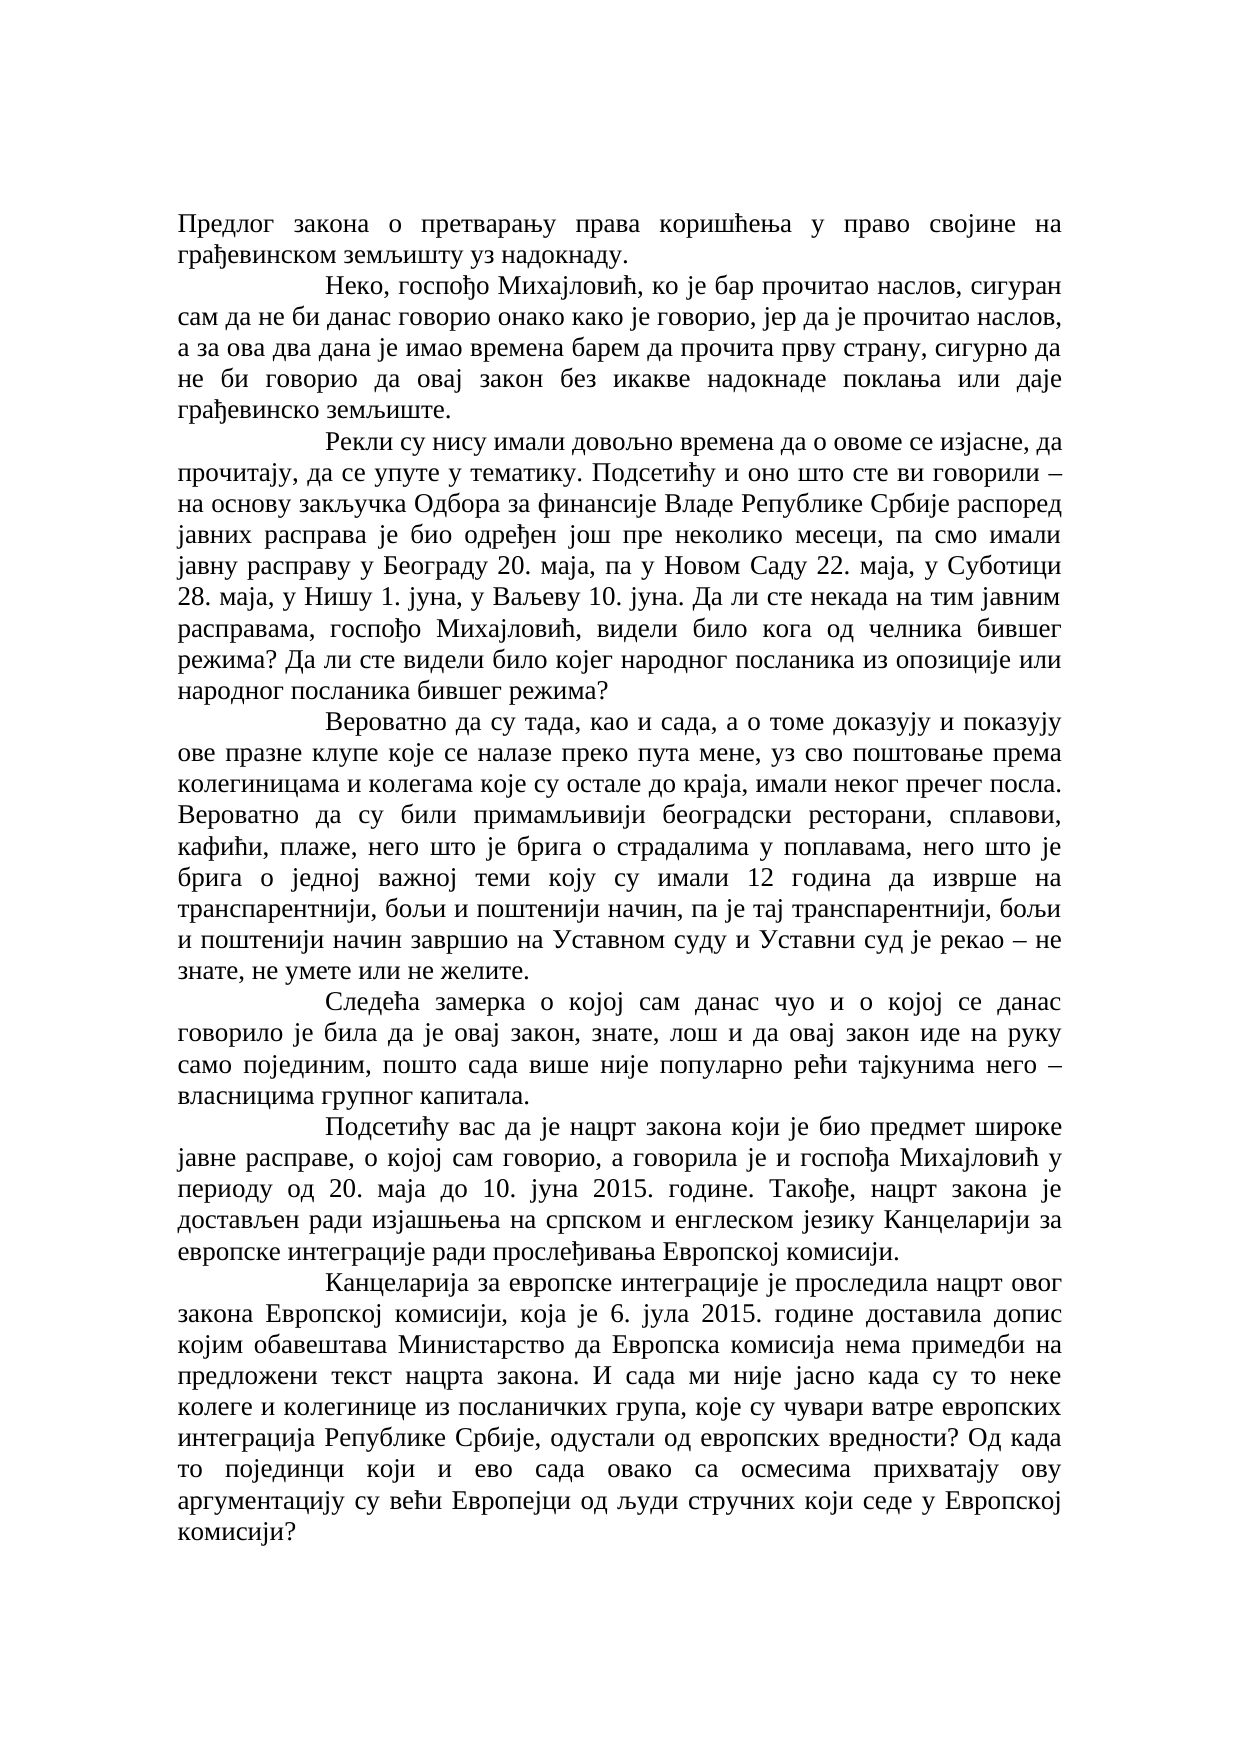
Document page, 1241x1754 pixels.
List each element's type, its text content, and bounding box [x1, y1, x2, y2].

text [177, 207, 1063, 269]
text Рекли су нису имали довољно времена да о овоме се изјасне, да прочитају, да се упуте у тематику. Подсетићу и оно што сте ви говорили – на основу закључка Одбора за финансије Владе Републике Србије распоред јавних расправа је био одређен још пре неколико месеци, па смо имали јавну расправу у Београду 20. маја, па у Новом Саду 22. маја, у Суботици 28. маја, у Нишу 1. јуна, у Ваљеву 10. јуна. Да ли сте некада на тим јавним расправама, госпођо Михајловић, видели било кога од челника бившег режима? Да ли сте видели било којег народног посланика из опозиције или народног посланика бившег режима? [177, 425, 1063, 705]
text Канцеларија за европске интеграције је проследила нацрт овог закона Европској комисији, која је 6. јула 2015. године доставила допис којим обавештава Министарство да Европска комисија нема примедби на предложени текст нацрта закона. И сада ми није јасно када су то неке колеге и колегинице из посланичких група, које су чувари ватре европских интеграција Републике Србије, одустали од европских вредности? Од када то појединци који и ево сада овако са осмесима прихватају ову аргументацију су већи Европејци од људи стручних који седе у Европској комисији? [177, 1266, 1063, 1546]
text Вероватно да су тада, као и сада, а о томе доказују и показују ове празне клупе које се налазе преко пута мене, уз сво поштовање према колегиницама и колегама које су остале до краја, имали неког пречег посла. Вероватно да су били примамљивији београдски ресторани, сплавови, кафићи, плаже, него што је брига о страдалима у поплавама, него што је брига о једној важној теми коју су имали 12 година да изврше на транспарентнији, бољи и поштенији начин, па је тај транспарентнији, бољи и поштенији начин завршио на Уставном суду и Уставни суд је рекао – не знате, не умете или не желите. [177, 705, 1063, 985]
text Следећа замерка о којој сам данас чуо и о којој се данас говорило је била да је овај закон, знате, лош и да овај закон иде на руку само појединим, пошто сада више није популарно рећи тајкунима него – власницима групног капитала. [177, 985, 1063, 1110]
text Подсетићу вас да је нацрт закона који је био предмет широке јавне расправе, о којој сам говорио, а говорила је и госпођа Михајловић у периоду од 20. маја до 10. јуна 2015. године. Такође, нацрт закона је достављен ради изјашњења на српском и енглеском језику Канцеларији за европске интеграције ради прослеђивања Европској комисији. [177, 1110, 1063, 1266]
text Неко, госпођо Михајловић, ко је бар прочитао наслов, сигуран сам да не би данас говорио онако како је говорио, јер да је прочитао наслов, а за ова два дана је имао времена барем да прочита прву страну, сигурно да не би говорио да овај закон без икакве надокнаде поклања или даје грађевинско земљиште. [177, 269, 1063, 425]
